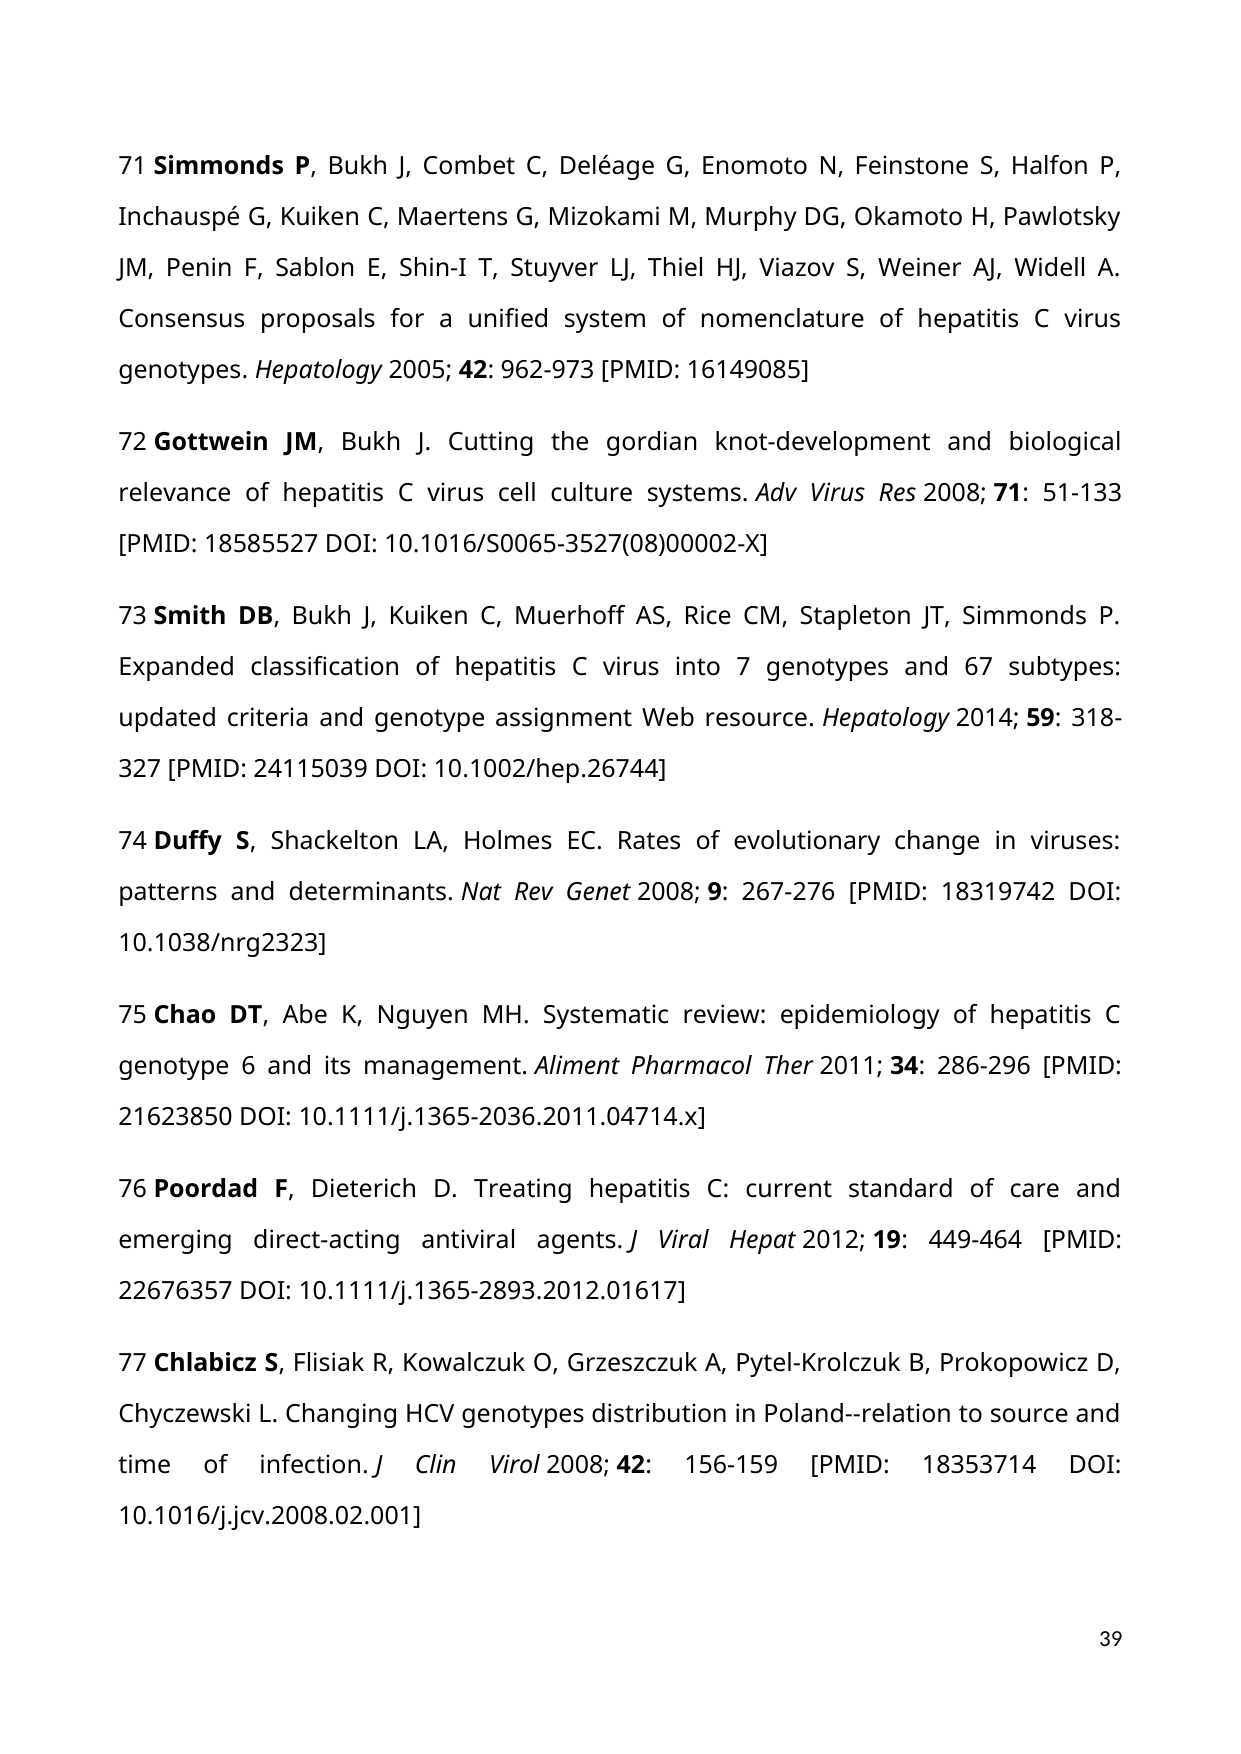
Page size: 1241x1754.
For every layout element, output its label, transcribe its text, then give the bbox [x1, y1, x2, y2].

text 74 Duffy S, Shackelton LA, Holmes EC. Rates of evolutionary change in viruses: patterns and determinants. Nat Rev Genet 2008; 9: 267-276 [PMID: 18319742 DOI: 10.1038/nrg2323] [118, 823, 1122, 959]
text 71 Simmonds P, Bukh J, Combet C, Deléage G, Enomoto N, Feinstone S, Halfon P, Inchauspé G, Kuiken C, Maertens G, Mizokami M, Murphy DG, Okamoto H, Pawlotsky JM, Penin F, Sablon E, Shin-I T, Stuyver LJ, Thiel HJ, Viazov S, Weiner AJ, Widell A. Consensus proposals for a unified system of nomenclature of hepatitis C virus genotypes. Hepatology 2005; 42: 962-973 [PMID: 16149085] [118, 148, 1122, 386]
text 75 Chao DT, Abe K, Nguyen MH. Systematic review: epidemiology of hepatitis C genotype 6 and its management. Aliment Pharmacol Ther 2011; 34: 286-296 [PMID: 21623850 DOI: 10.1111/j.1365-2036.2011.04714.x] [118, 997, 1122, 1133]
text 73 Smith DB, Bukh J, Kuiken C, Muerhoff AS, Rice CM, Stapleton JT, Simmonds P. Expanded classification of hepatitis C virus into 7 genotypes and 67 subtypes: updated criteria and genotype assignment Web resource. Hepatology 2014; 59: 318-327 [PMID: 24115039 DOI: 10.1002/hep.26744] [118, 598, 1122, 785]
text 77 Chlabicz S, Flisiak R, Kowalczuk O, Grzeszczuk A, Pytel-Krolczuk B, Prokopowicz D, Chyczewski L. Changing HCV genotypes distribution in Poland--relation to source and time of infection. J Clin Virol 2008; 42: 156-159 [PMID: 18353714 DOI: 10.1016/j.jcv.2008.02.001] [118, 1344, 1122, 1532]
text 72 Gottwein JM, Bukh J. Cutting the gordian knot-development and biological relevance of hepatitis C virus cell culture systems. Adv Virus Res 2008; 71: 51-133 [PMID: 18585527 DOI: 10.1016/S0065-3527(08)00002-X] [118, 424, 1122, 560]
text 76 Poordad F, Dieterich D. Treating hepatitis C: current standard of care and emerging direct-acting antiviral agents. J Viral Hepat 2012; 19: 449-464 [PMID: 22676357 DOI: 10.1111/j.1365-2893.2012.01617] [118, 1171, 1122, 1307]
